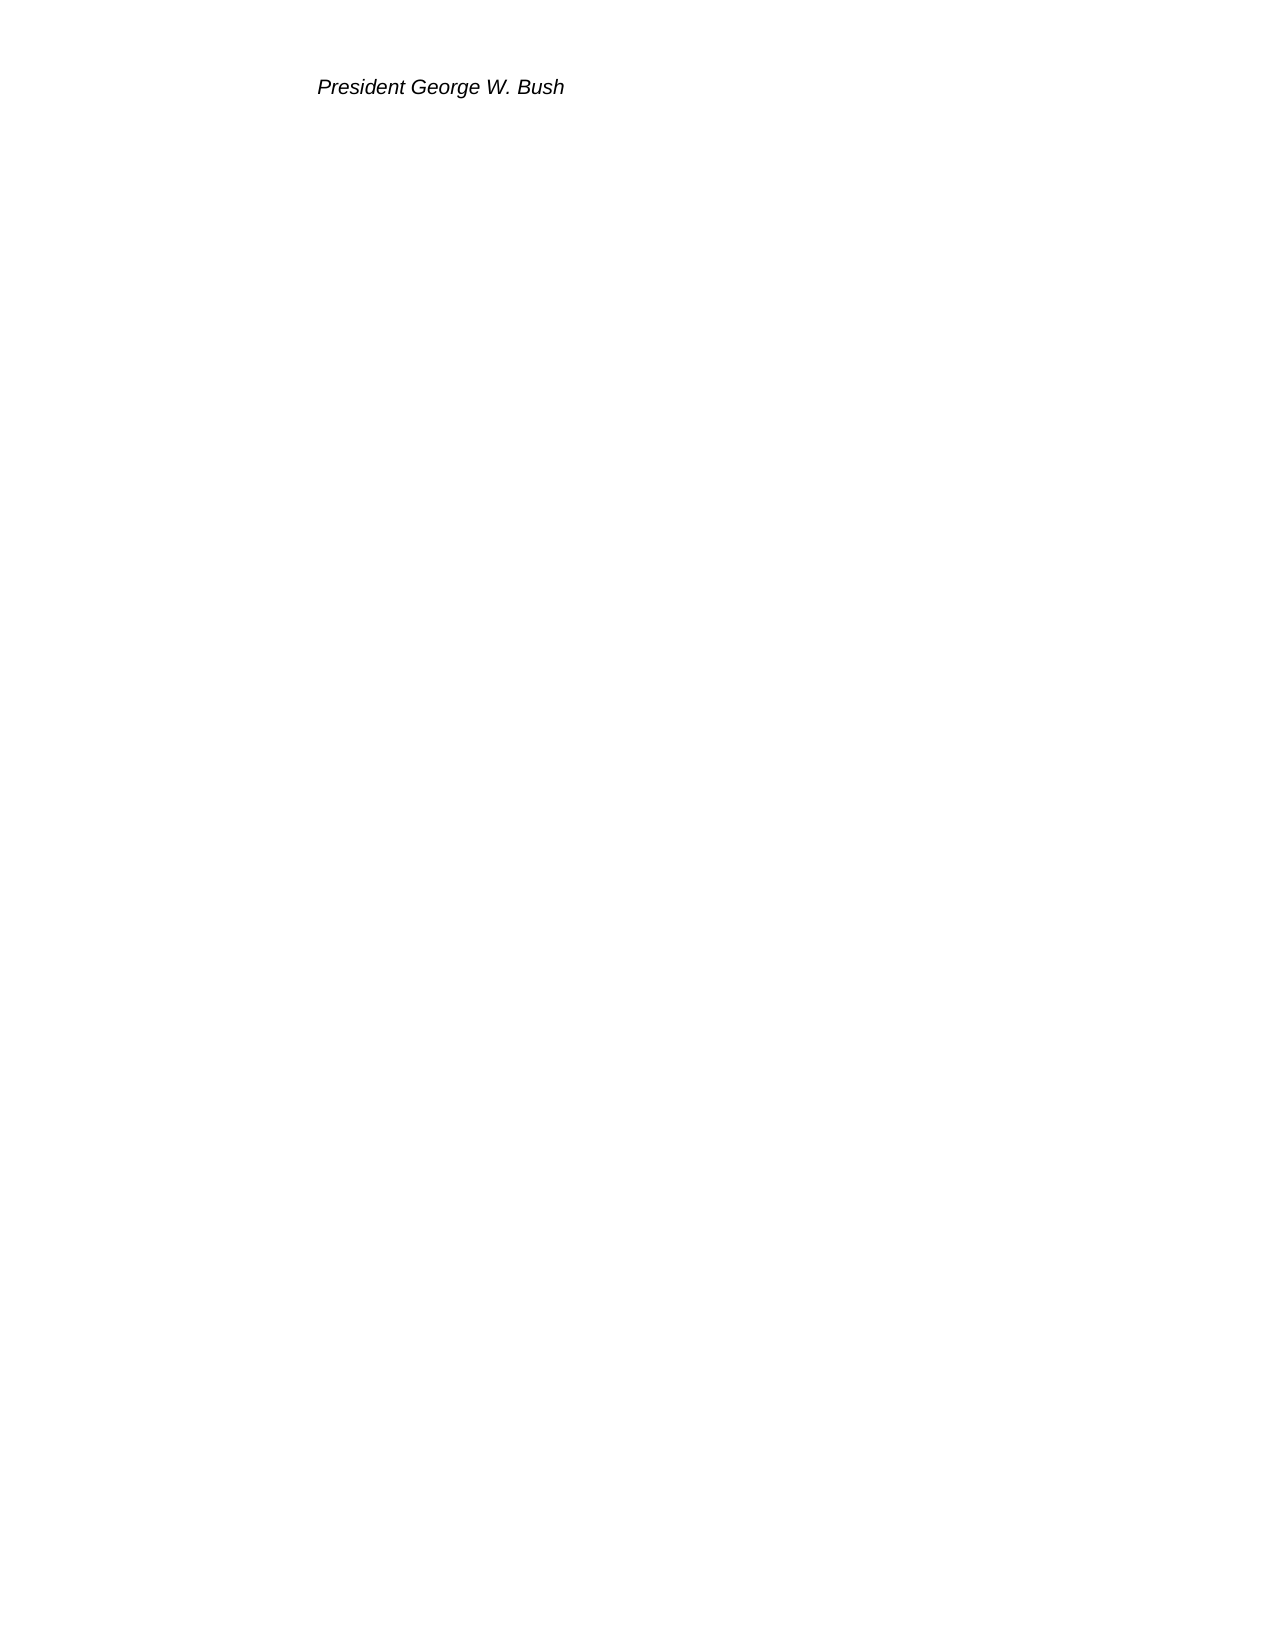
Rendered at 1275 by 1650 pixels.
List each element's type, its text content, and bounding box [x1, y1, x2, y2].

text President George W. Bush [75, 75, 595, 99]
